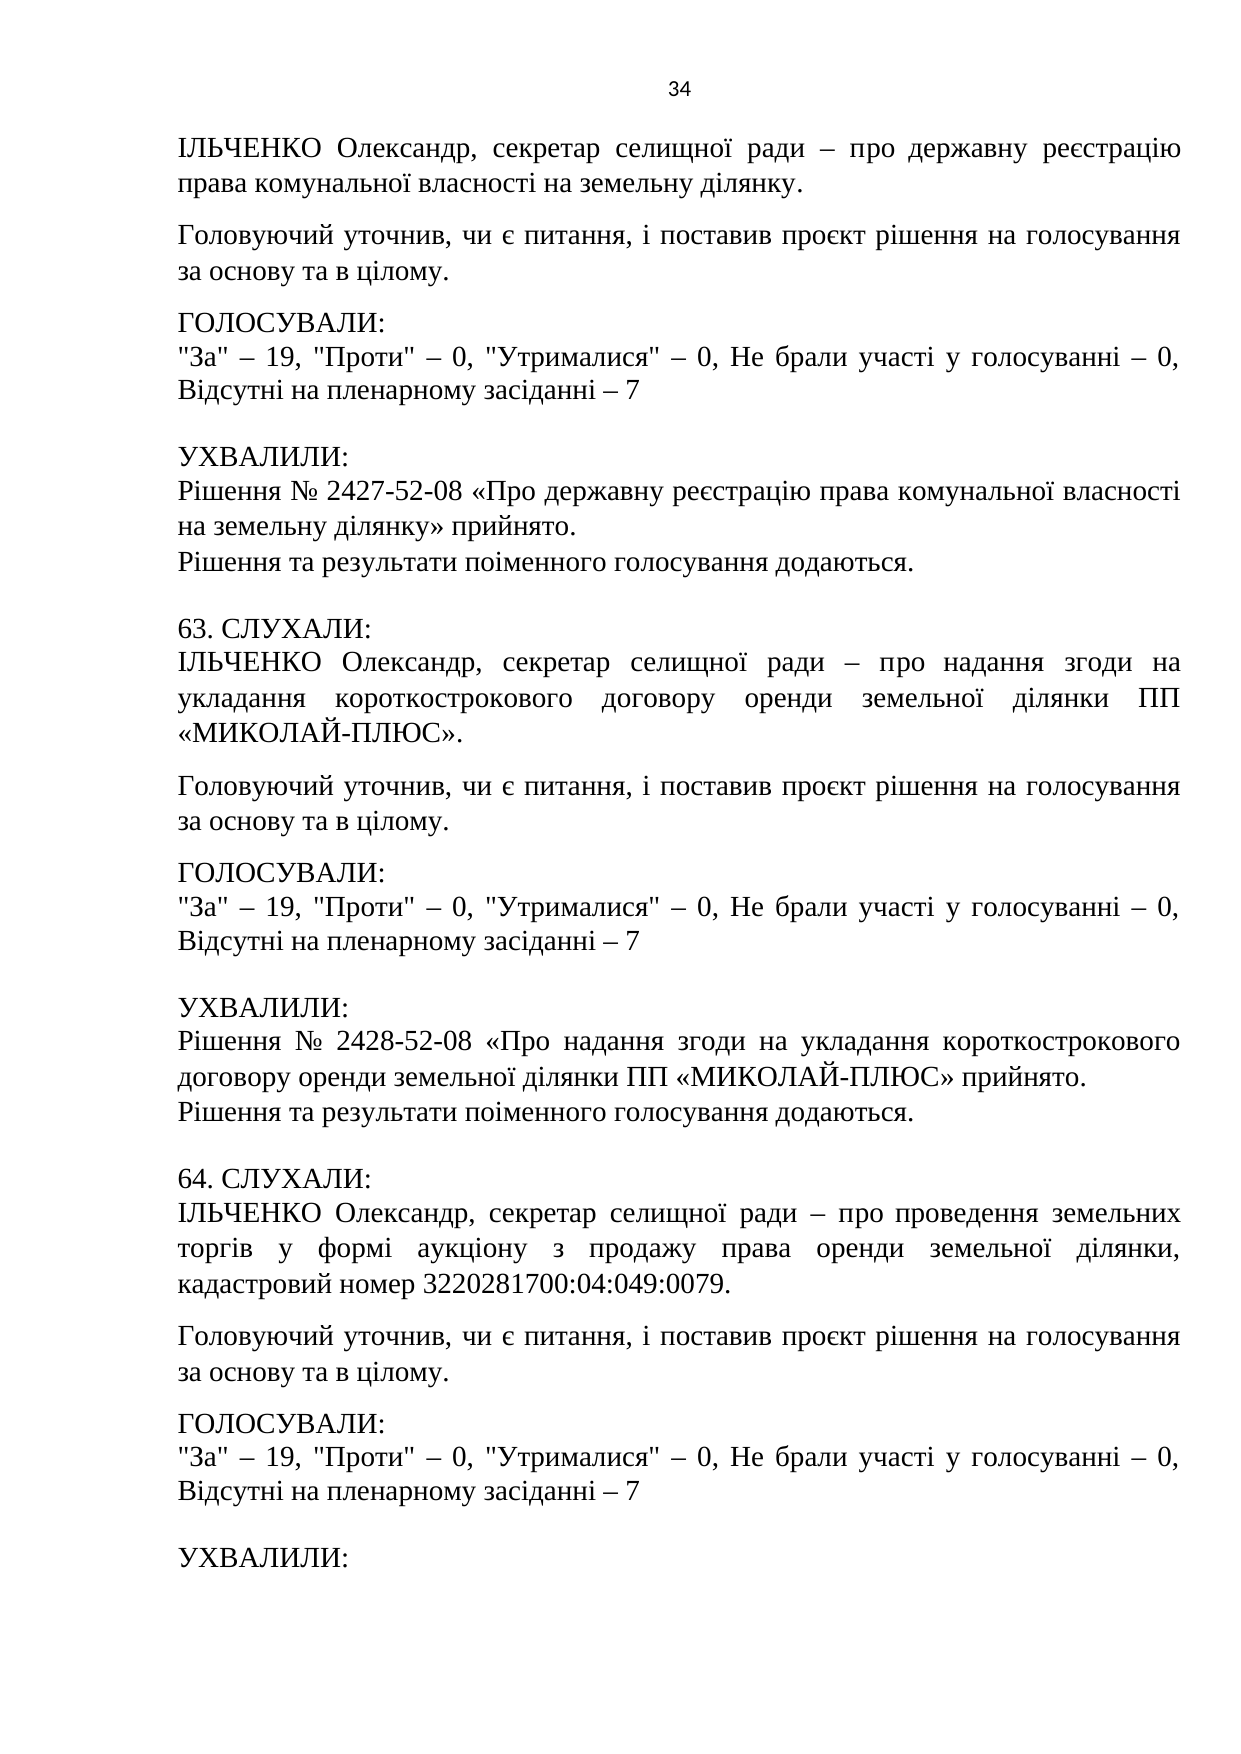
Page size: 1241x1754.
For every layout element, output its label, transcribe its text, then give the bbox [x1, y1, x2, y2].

text "За" – 19, "Проти" – 0, "Утрималися" – 0, Не брали участі у голосуванні – 0, Відсутні на пленарному засіданні – 7 [177, 889, 1181, 956]
text Рішення № 2428-52-08 «Про надання згоди на укладання короткострокового договору оренди земельної ділянки ПП «МИКОЛАЙ-ПЛЮС» прийнято. [177, 1023, 1181, 1092]
text УХВАЛИЛИ: [177, 990, 1181, 1023]
text "За" – 19, "Проти" – 0, "Утрималися" – 0, Не брали участі у голосуванні – 0, Відсутні на пленарному засіданні – 7 [177, 1439, 1181, 1506]
text ГОЛОСУВАЛИ: [177, 1406, 1181, 1439]
text 64. СЛУХАЛИ: [177, 1161, 1181, 1195]
text Головуючий уточнив, чи є питання, і поставив проєкт рішення на голосування за основу та в цілому. [177, 217, 1181, 287]
text ІЛЬЧЕНКО Олександр, секретар селищної ради – про надання згоди на укладання короткострокового договору оренди земельної ділянки ПП «МИКОЛАЙ-ПЛЮС». [177, 644, 1181, 749]
text ІЛЬЧЕНКО Олександр, секретар селищної ради – про проведення земельних торгів у формі аукціону з продажу права оренди земельної ділянки, кадастровий номер 3220281700:04:049:0079. [177, 1195, 1181, 1230]
text ІЛЬЧЕНКО Олександр, секретар селищної ради – про державну реєстрацію права комунальної власності на земельну ділянку. [177, 130, 1181, 199]
text Рішення № 2427-52-08 «Про державну реєстрацію права комунальної власності на земельну ділянку» прийнято. [177, 473, 1181, 542]
text Рішення та результати поіменного голосування додаються. [177, 544, 1181, 577]
text Головуючий уточнив, чи є питання, і поставив проєкт рішення на голосування за основу та в цілому. [177, 1318, 1181, 1387]
text ГОЛОСУВАЛИ: [177, 856, 1181, 889]
text "За" – 19, "Проти" – 0, "Утрималися" – 0, Не брали участі у голосуванні – 0, Відсутні на пленарному засіданні – 7 [177, 339, 1181, 406]
text Рішення та результати поіменного голосування додаються. [177, 1094, 1181, 1128]
text 63. СЛУХАЛИ: [177, 611, 1181, 644]
text Головуючий уточнив, чи є питання, і поставив проєкт рішення на голосування за основу та в цілому. [177, 768, 1181, 837]
text ГОЛОСУВАЛИ: [177, 305, 1181, 339]
text УХВАЛИЛИ: [177, 439, 1181, 473]
text УХВАЛИЛИ: [177, 1540, 1181, 1573]
text ІЛЬЧЕНКО Олександр, секретар селищної ради – про проведення земельних торгів у формі аукціону з продажу права оренди земельної ділянки, кадастровий номер 3220281700:04:049:0079. [177, 1264, 1181, 1299]
